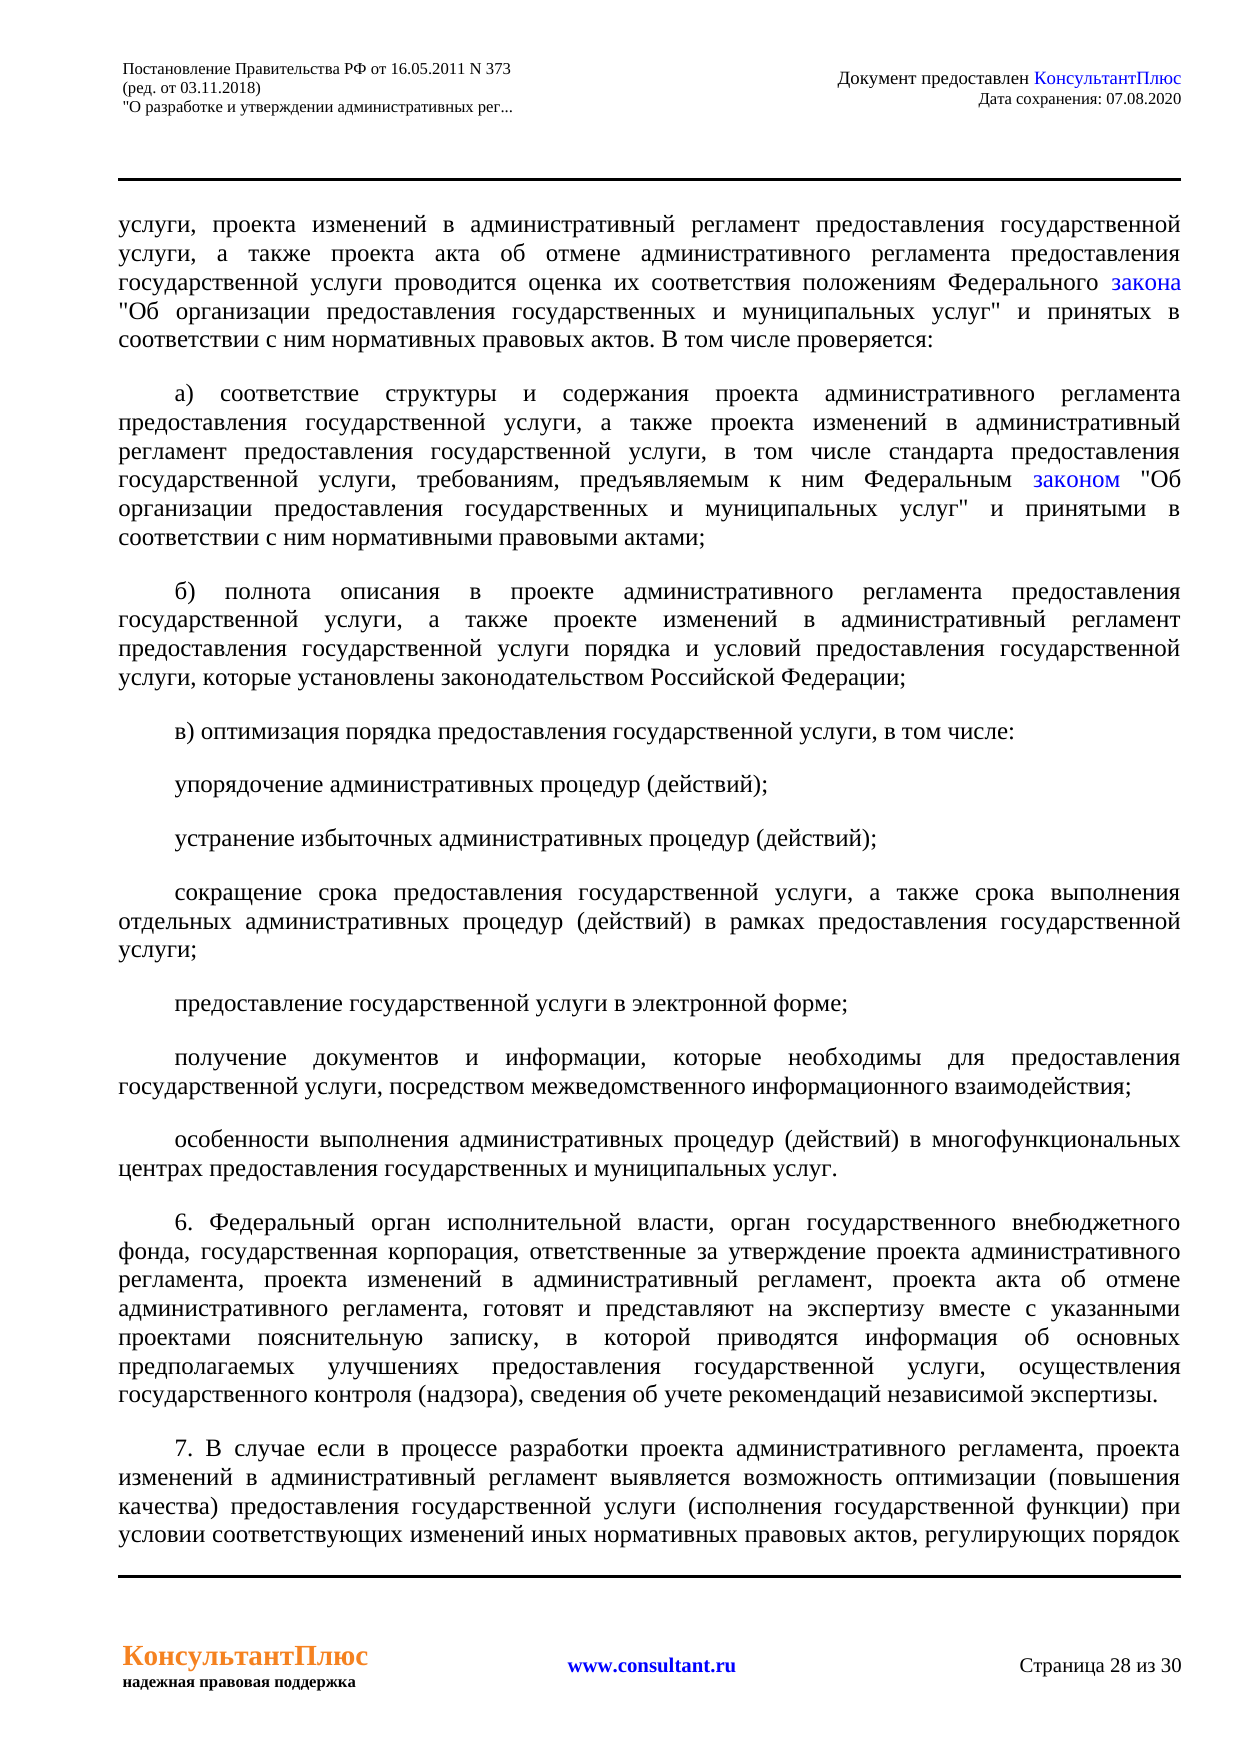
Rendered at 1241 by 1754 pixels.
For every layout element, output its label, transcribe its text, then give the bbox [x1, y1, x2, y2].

text упорядочение административных процедур (действий); [118, 769, 1181, 798]
text особенности выполнения административных процедур (действий) в многофункциональных центрах предоставления государственных и муниципальных услуг. [118, 1124, 1181, 1182]
text б) полнота описания в проекте административного регламента предоставления государственной услуги, а также проекте изменений в административный регламент предоставления государственной услуги порядка и условий предоставления государственной услуги, которые установлены законодательством Российской Федерации; [118, 576, 1181, 691]
text сокращение срока предоставления государственной услуги, а также срока выполнения отдельных административных процедур (действий) в рамках предоставления государственной услуги; [118, 877, 1181, 963]
text а) соответствие структуры и содержания проекта административного регламента предоставления государственной услуги, а также проекта изменений в административный регламент предоставления государственной услуги, в том числе стандарта предоставления государственной услуги, требованиям, предъявляемым к ним Федеральным законом "Об организации предоставления государственных и муниципальных услуг" и принятыми в соответствии с ним нормативными правовыми актами; [118, 378, 1181, 551]
text устранение избыточных административных процедур (действий); [118, 823, 1181, 852]
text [118, 209, 1181, 353]
text в) оптимизация порядка предоставления государственной услуги, в том числе: [118, 716, 1181, 744]
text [118, 1433, 1181, 1548]
text 6. Федеральный орган исполнительной власти, орган государственного внебюджетного фонда, государственная корпорация, ответственные за утверждение проекта административного регламента, проекта изменений в административный регламент, проекта акта об отмене административного регламента, готовят и представляют на экспертизу вместе с указанными проектами пояснительную записку, в которой приводятся информация об основных предполагаемых улучшениях предоставления государственной услуги, осуществления государственного контроля (надзора), сведения об учете рекомендаций независимой экспертизы. [118, 1207, 1181, 1408]
text предоставление государственной услуги в электронной форме; [118, 988, 1181, 1017]
text получение документов и информации, которые необходимы для предоставления государственной услуги, посредством межведомственного информационного взаимодействия; [118, 1042, 1181, 1099]
